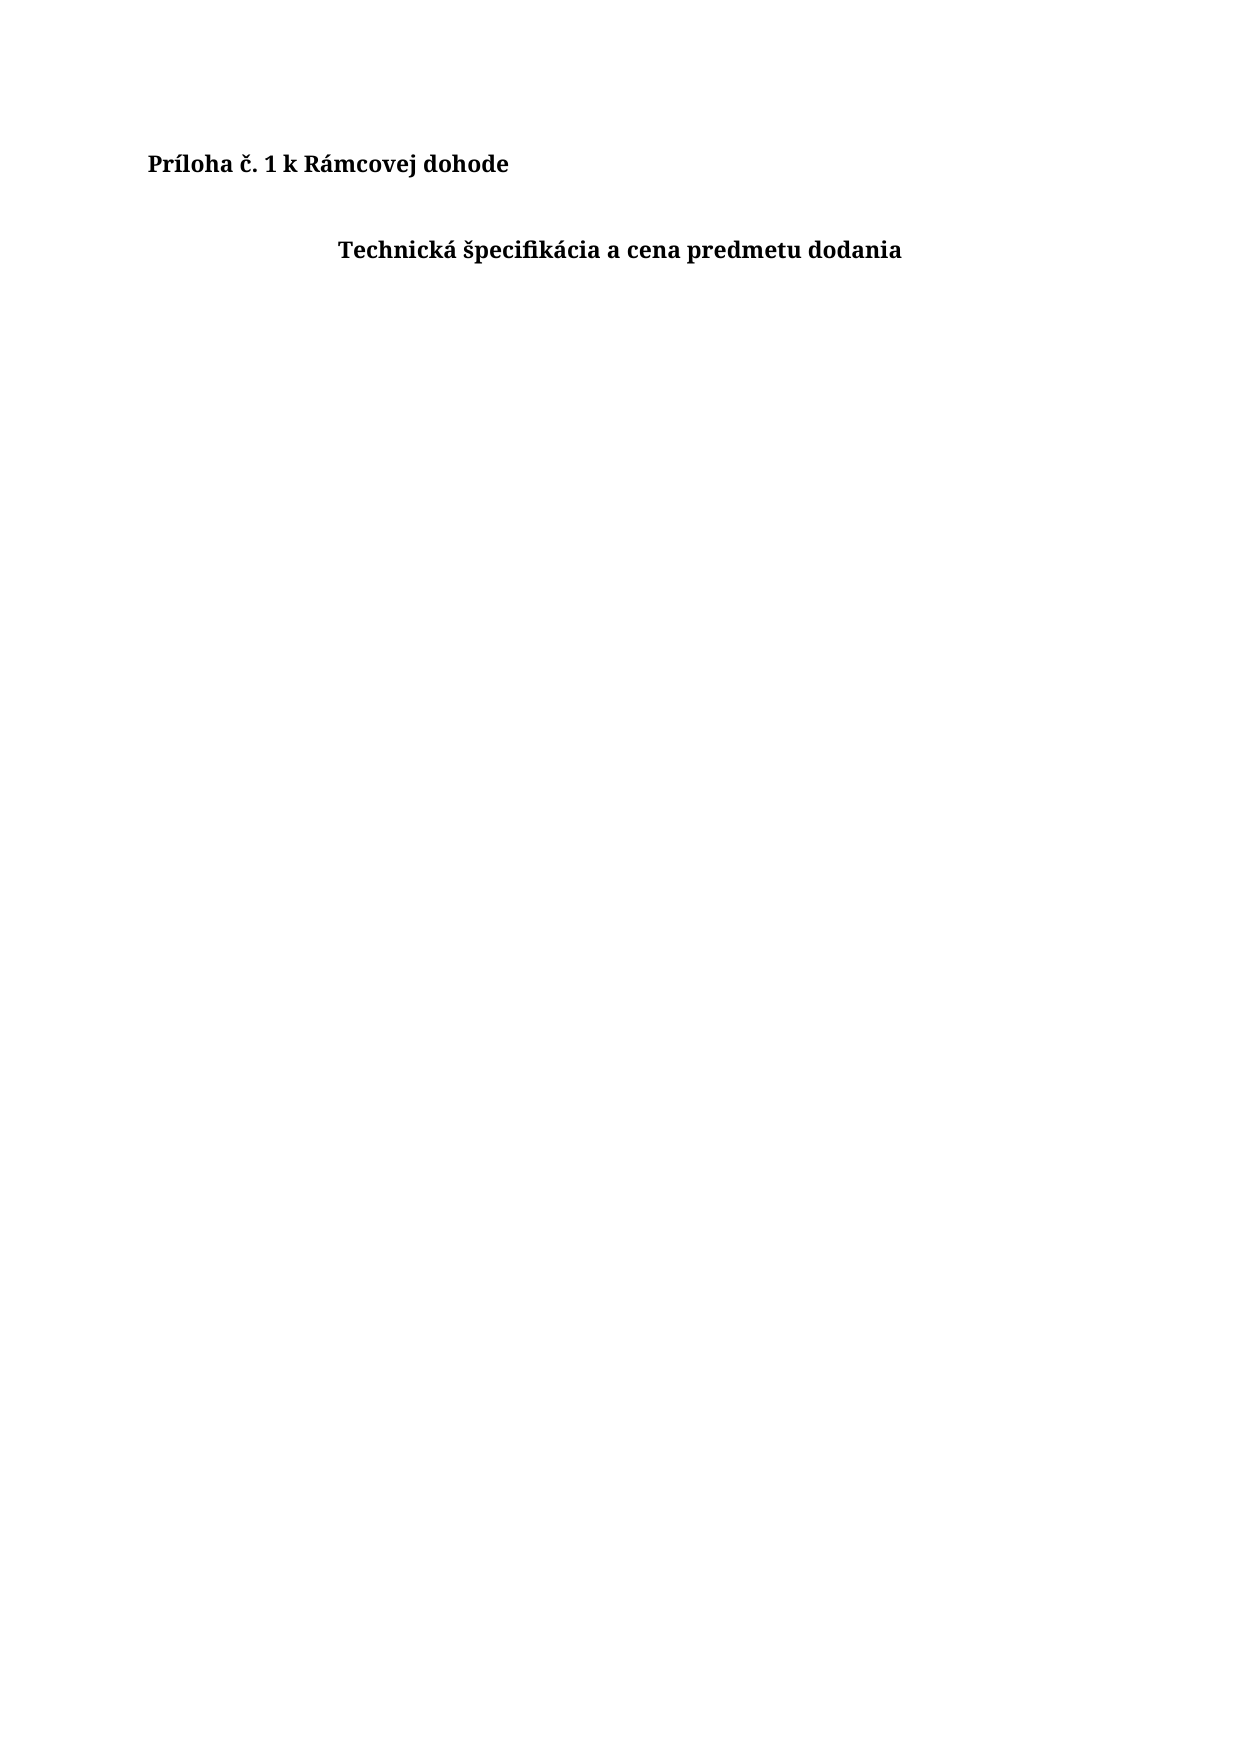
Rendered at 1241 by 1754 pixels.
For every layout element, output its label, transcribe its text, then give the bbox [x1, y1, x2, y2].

text Príloha č. 1 k Rámcovej dohode [148, 148, 1093, 179]
text Technická špecifikácia a cena predmetu dodania [148, 234, 1093, 265]
